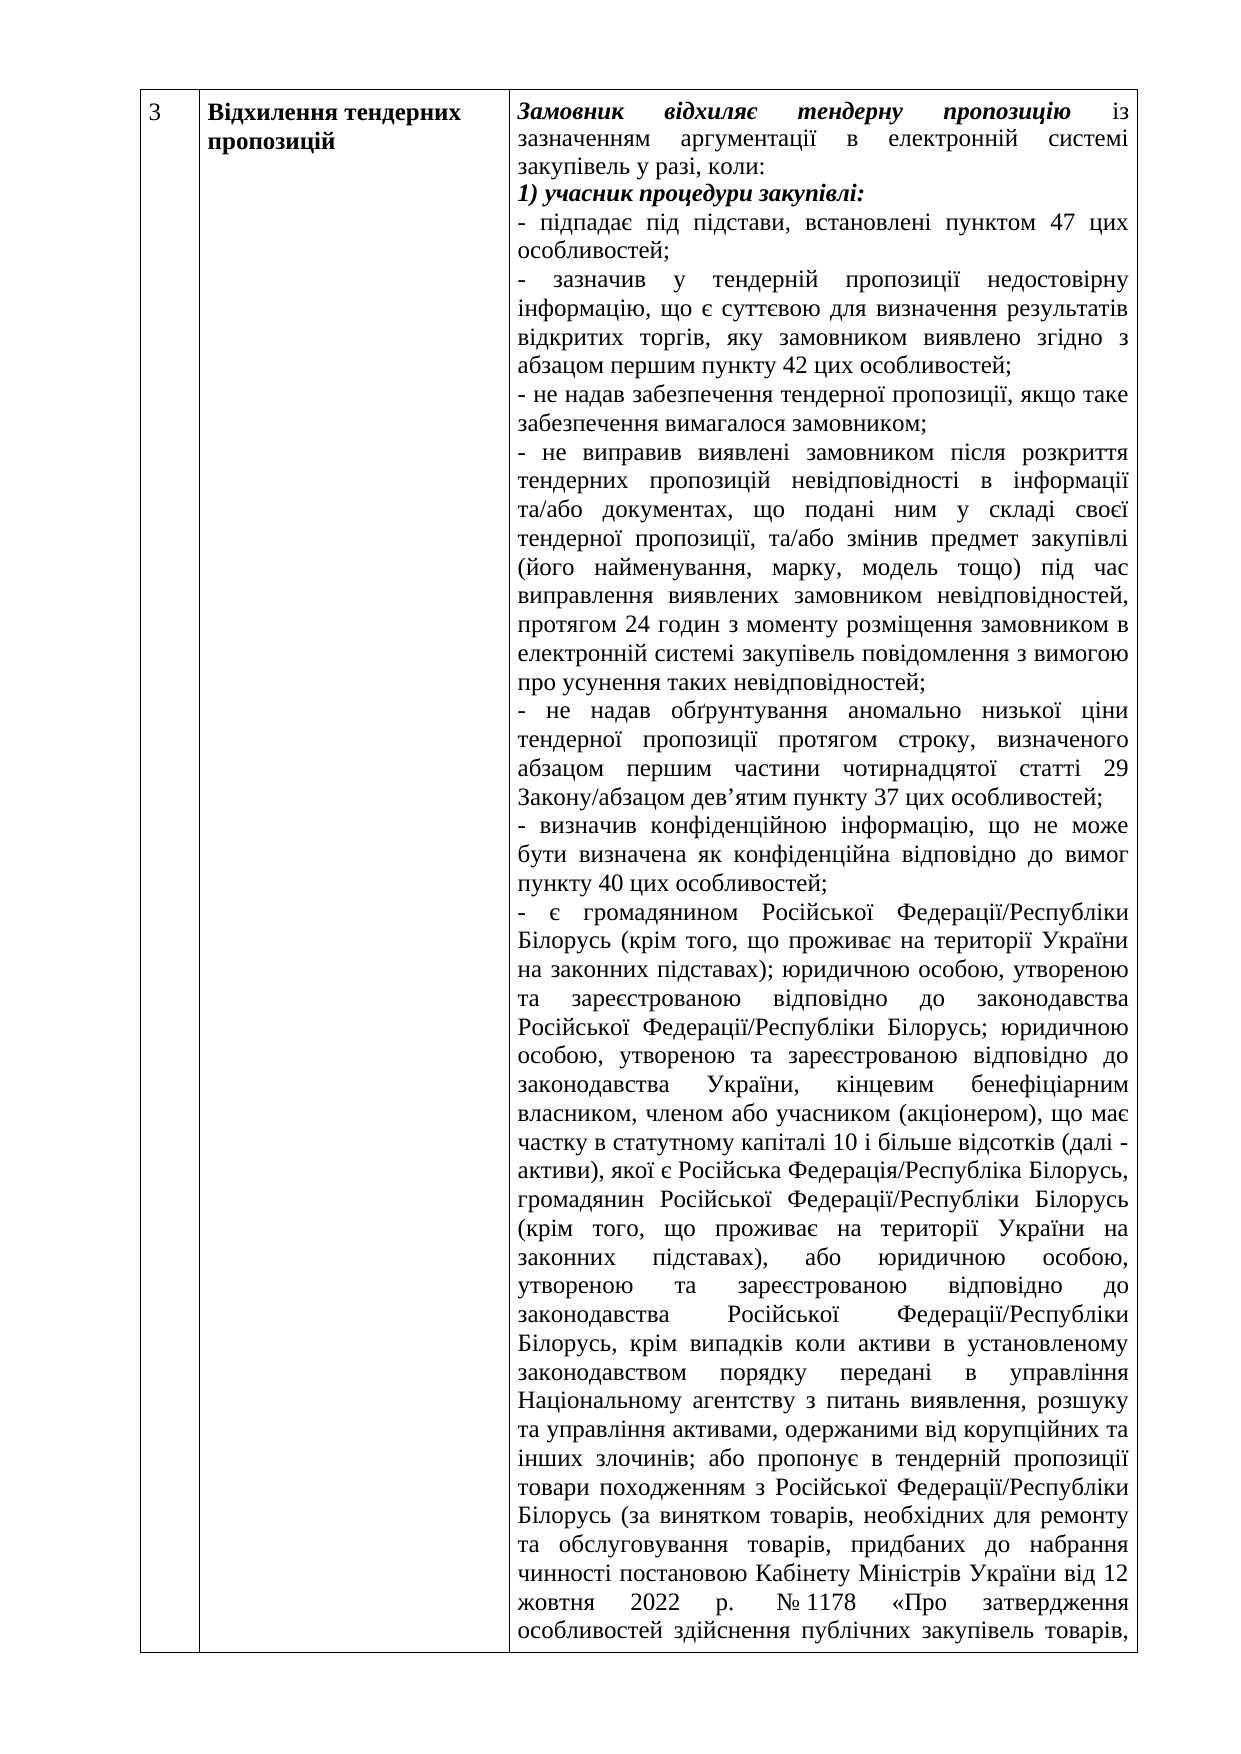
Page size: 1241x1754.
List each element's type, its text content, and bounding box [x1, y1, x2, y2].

table_cell 3 [141, 90, 199, 1652]
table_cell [510, 90, 1137, 1652]
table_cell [200, 90, 509, 1652]
